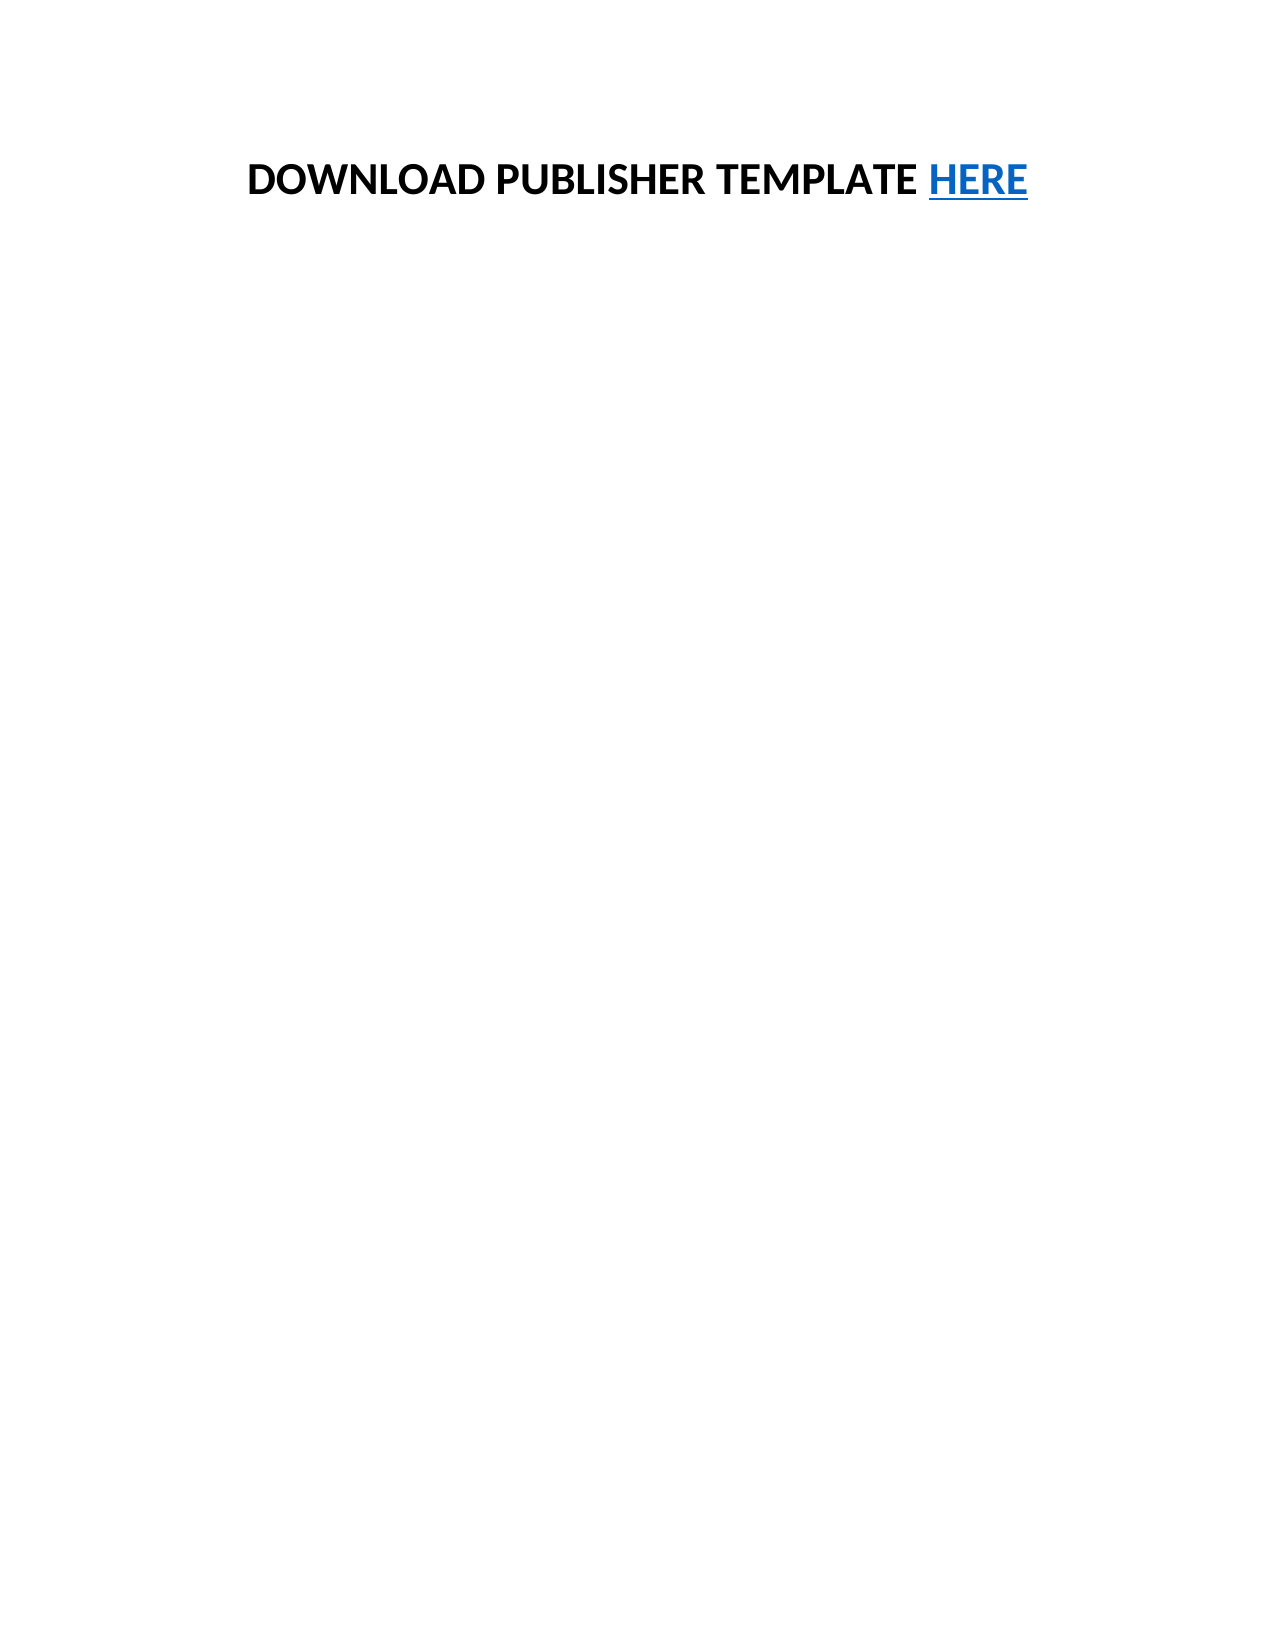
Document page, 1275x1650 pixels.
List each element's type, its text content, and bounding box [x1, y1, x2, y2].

text DOWNLOAD PUBLISHER TEMPLATE HERE [150, 150, 1125, 206]
